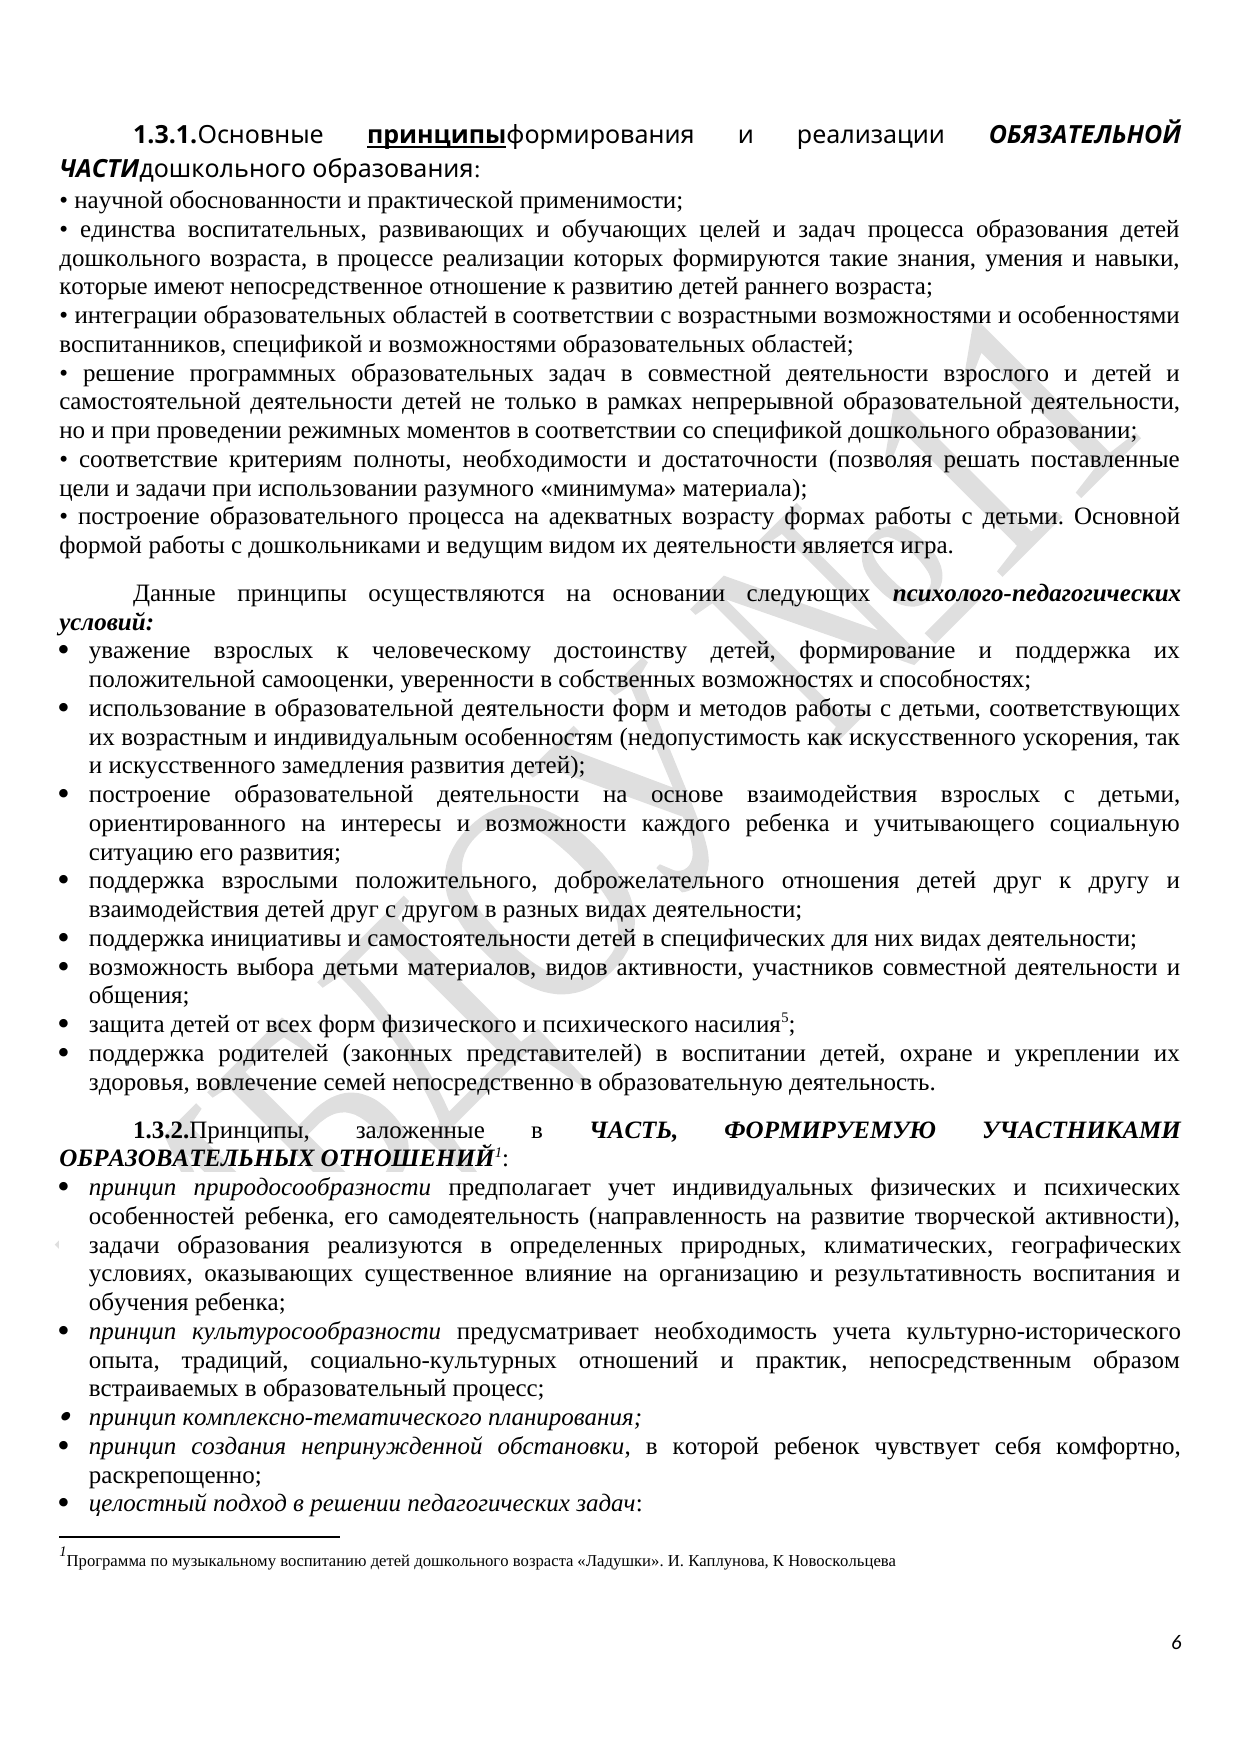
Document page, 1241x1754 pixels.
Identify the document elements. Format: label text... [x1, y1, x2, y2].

list поддержка родителей (законных представителей) в воспитании детей, охране и укреплении их здоровья, вовлечение семей непосредственно в образовательную деятельность. [59, 1038, 1181, 1096]
list возможность выбора детьми материалов, видов активности, участников совместной деятельности и общения; [59, 952, 1181, 1009]
text Данные принципы осуществляются на основании следующих психолого-педагогических условий: [59, 578, 1181, 636]
text • построение образовательного процесса на адекватных возрасту формах работы с детьми. Основной формой работы с дошкольниками и ведущим видом их деятельности является игра. [59, 501, 1181, 559]
list использование в образовательной деятельности форм и методов работы с детьми, соответствующих их возрастным и индивидуальным особенностям (недопустимость как искусственного ускорения, так и искусственного замедления развития детей); [59, 693, 1181, 779]
list принцип культуросообразности предусматривает необходимость учета культурно-исторического опыта, традиций, социально-культурных отношений и практик, непосредственным образом встраиваемых в образовательный процесс; [59, 1316, 1181, 1402]
list уважение взрослых к человеческому достоинству детей, формирование и поддержка их положительной самооценки, уверенности в собственных возможностях и способностях; [59, 636, 1181, 693]
list поддержка инициативы и самостоятельности детей в специфических для них видах деятельности; [59, 923, 1181, 952]
text 1.3.1.Основные принципыформирования и реализации ОБЯЗАТЕЛЬНОЙ ЧАСТИдошкольного образования: [59, 117, 1181, 185]
list принцип создания непринужденной обстановки, в которой ребенок чувствует себя комфортно, раскрепощенно; [59, 1431, 1181, 1488]
list поддержка взрослыми положительного, доброжелательного отношения детей друг к другу и взаимодействия детей друг с другом в разных видах деятельности; [59, 866, 1181, 923]
list построение образовательной деятельности на основе взаимодействия взрослых с детьми, ориентированного на интересы и возможности каждого ребенка и учитывающего социальную ситуацию его развития; [59, 779, 1181, 866]
text • единства воспитательных, развивающих и обучающих целей и задач процесса образования детей дошкольного возраста, в процессе реализации которых формируются такие знания, умения и навыки, которые имеют непосредственное отношение к развитию детей раннего возраста; [59, 214, 1181, 300]
text 1.3.2.Принципы, заложенные в ЧАСТЬ, ФОРМИРУЕМУЮ УЧАСТНИКАМИ ОБРАЗОВАТЕЛЬНЫХ ОТНОШЕНИЙ: [59, 1115, 1181, 1172]
text • решение программных образовательных задач в совместной деятельности взрослого и детей и самостоятельной деятельности детей не только в рамках непрерывной образовательной деятельности, но и при проведении режимных моментов в соответствии со спецификой дошкольного образовании; [59, 358, 1181, 444]
list принцип природосообразности предполагает учет индивидуальных физических и психических особенностей ребенка, его самодеятельность (направленность на развитие творческой активности), задачи образования реализуются в определенных природных, климатических, географических условиях, оказывающих существенное влияние на организацию и результативность воспитания и обучения ребенка; [59, 1172, 1181, 1316]
list целостный подход в решении педагогических задач: [59, 1488, 1181, 1517]
text • научной обоснованности и практической применимости; [59, 185, 1181, 214]
text • соответствие критериям полноты, необходимости и достаточности (позволяя решать поставленные цели и задачи при использовании разумного «минимума» материала); [59, 444, 1181, 501]
text • интеграции образовательных областей в соответствии с возрастными возможностями и особенностями воспитанников, спецификой и возможностями образовательных областей; [59, 300, 1181, 358]
list защита детей от всех форм физического и психического насилия5; [59, 1009, 1181, 1038]
list принцип комплексно-тематического планирования; [59, 1402, 1181, 1431]
